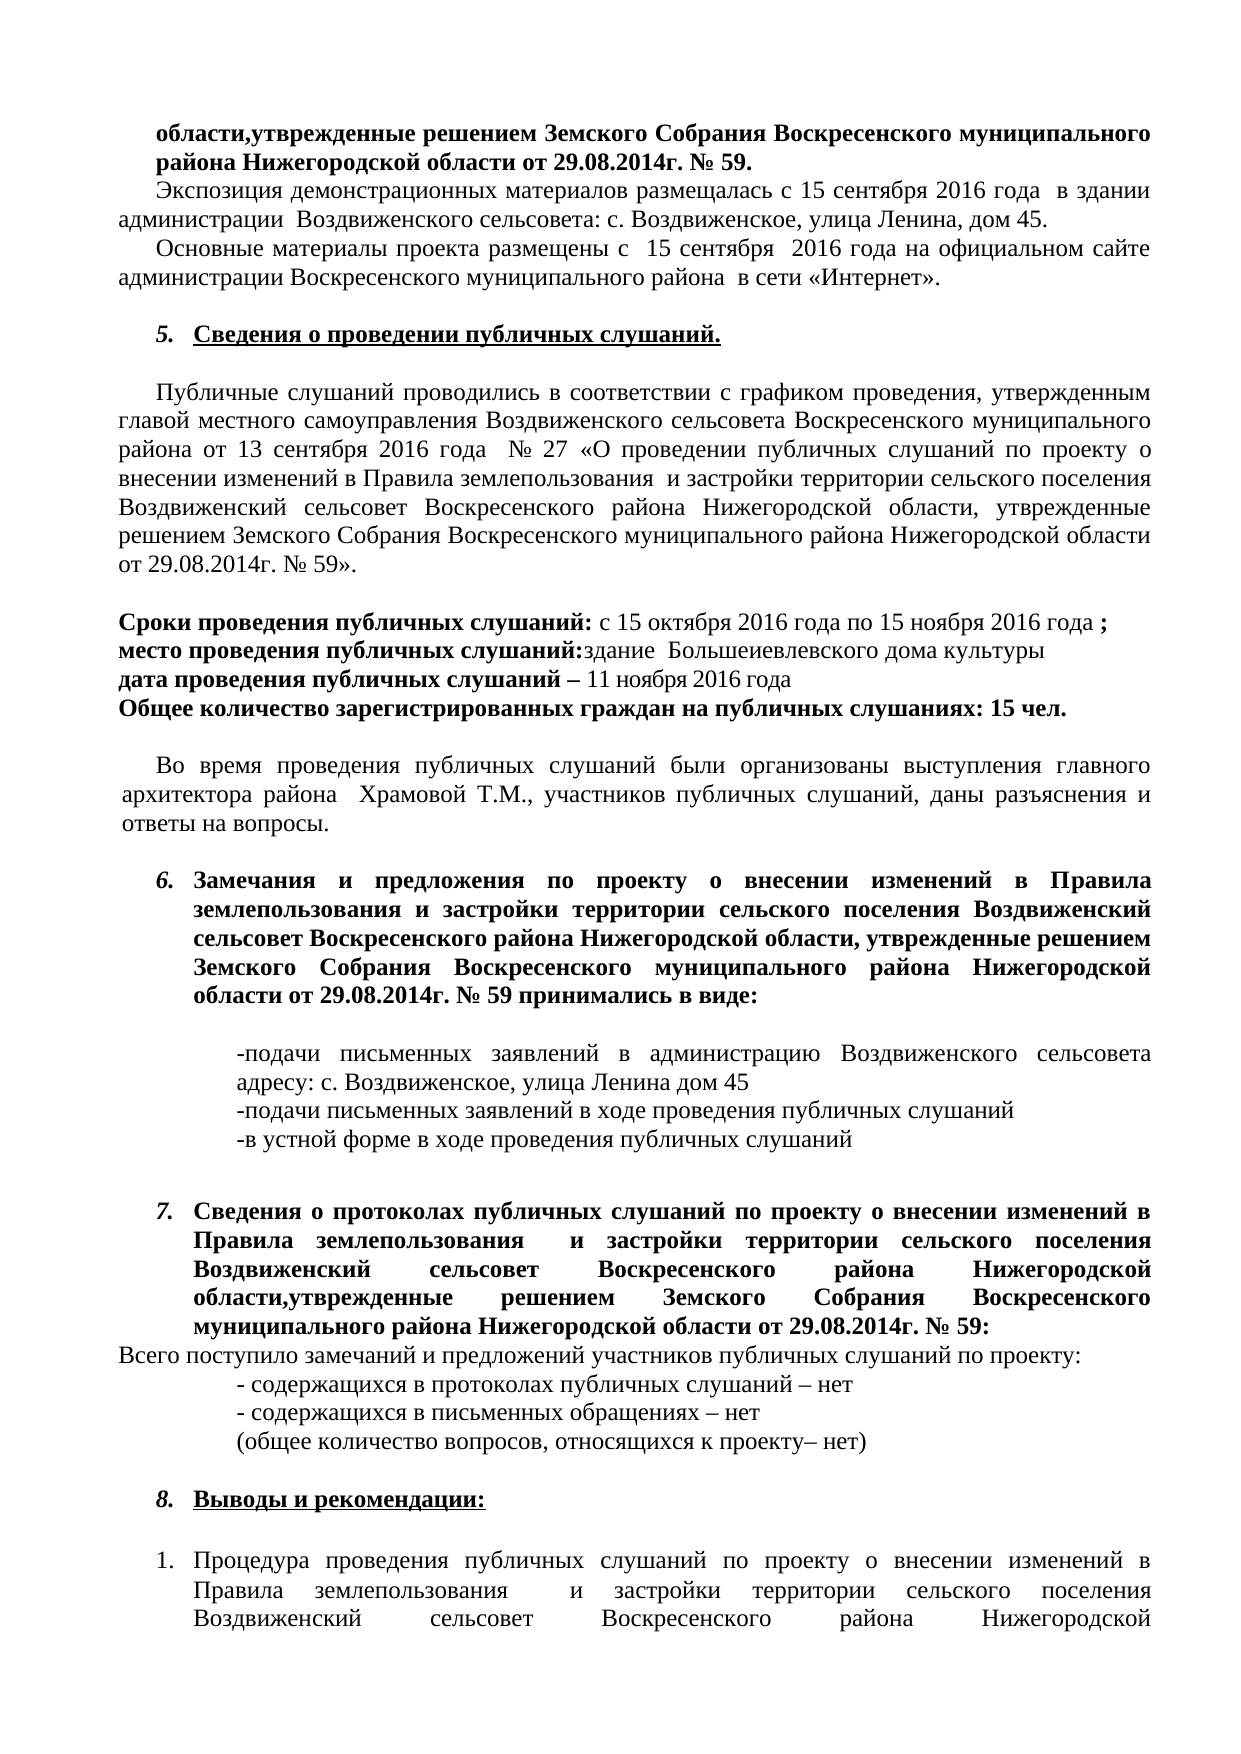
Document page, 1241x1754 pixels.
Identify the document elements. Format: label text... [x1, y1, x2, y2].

list Замечания и предложения по проекту о внесении изменений в Правила землепользования и застройки территории сельского поселения Воздвиженский сельсовет Воскресенского района Нижегородской области, утврежденные решением Земского Собрания Воскресенского муниципального района Нижегородской области от 29.08.2014г. № 59 принимались в виде: [156, 866, 1152, 1009]
text Сроки проведения публичных слушаний: с 15 октября 2016 года по 15 ноября 2016 года ; [118, 607, 1152, 636]
text место проведения публичных слушаний:здание Большеиевлевского дома культуры [118, 636, 1152, 664]
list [118, 118, 1152, 176]
list Сведения о проведении публичных слушаний. [156, 319, 1152, 348]
text -в устной форме в ходе проведения публичных слушаний [236, 1124, 1152, 1153]
text Всего поступило замечаний и предложений участников публичных слушаний по проекту: [118, 1340, 1152, 1369]
text Публичные слушаний проводились в соответствии с графиком проведения, утвержденным главой местного самоуправления Воздвиженского сельсовета Воскресенского муниципального района от 13 сентября 2016 года № 27 «О проведении публичных слушаний по проекту о внесении изменений в Правила землепользования и застройки территории сельского поселения Воздвиженский сельсовет Воскресенского района Нижегородской области, утврежденные решением Земского Собрания Воскресенского муниципального района Нижегородской области от 29.08.2014г. № 59». [118, 377, 1152, 578]
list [156, 1541, 1152, 1632]
text дата проведения публичных слушаний – 11 ноября 2016 года [118, 664, 1152, 693]
text Экспозиция демонстрационных материалов размещалась с 15 сентября 2016 года в здании администрации Воздвиженского сельсовета: с. Воздвиженское, улица Ленина, дом 45. [118, 176, 1152, 233]
text Во время проведения публичных слушаний были организованы выступления главного архитектора района Храмовой Т.М., участников публичных слушаний, даны разъяснения и ответы на вопросы. [122, 751, 1152, 837]
text Основные материалы проекта размещены с 15 сентября 2016 года на официальном сайте администрации Воскресенского муниципального района в сети «Интернет». [118, 233, 1152, 291]
list Выводы и рекомендации: [156, 1484, 1152, 1512]
text Общее количество зарегистрированных граждан на публичных слушаниях: 15 чел. [118, 693, 1152, 722]
text - содержащихся в протоколах публичных слушаний – нет [236, 1369, 1152, 1397]
text -подачи письменных заявлений в администрацию Воздвиженского сельсовета адресу: с. Воздвиженское, улица Ленина дом 45 [236, 1038, 1152, 1096]
text (общее количество вопросов, относящихся к проекту– нет) [236, 1426, 1152, 1455]
list Сведения о протоколах публичных слушаний по проекту о внесении изменений в Правила землепользования и застройки территории сельского поселения Воздвиженский сельсовет Воскресенского района Нижегородской области,утврежденные решением Земского Собрания Воскресенского муниципального района Нижегородской области от 29.08.2014г. № 59: [156, 1196, 1152, 1340]
text -подачи письменных заявлений в ходе проведения публичных слушаний [236, 1096, 1152, 1124]
text - содержащихся в письменных обращениях – нет [236, 1397, 1152, 1426]
